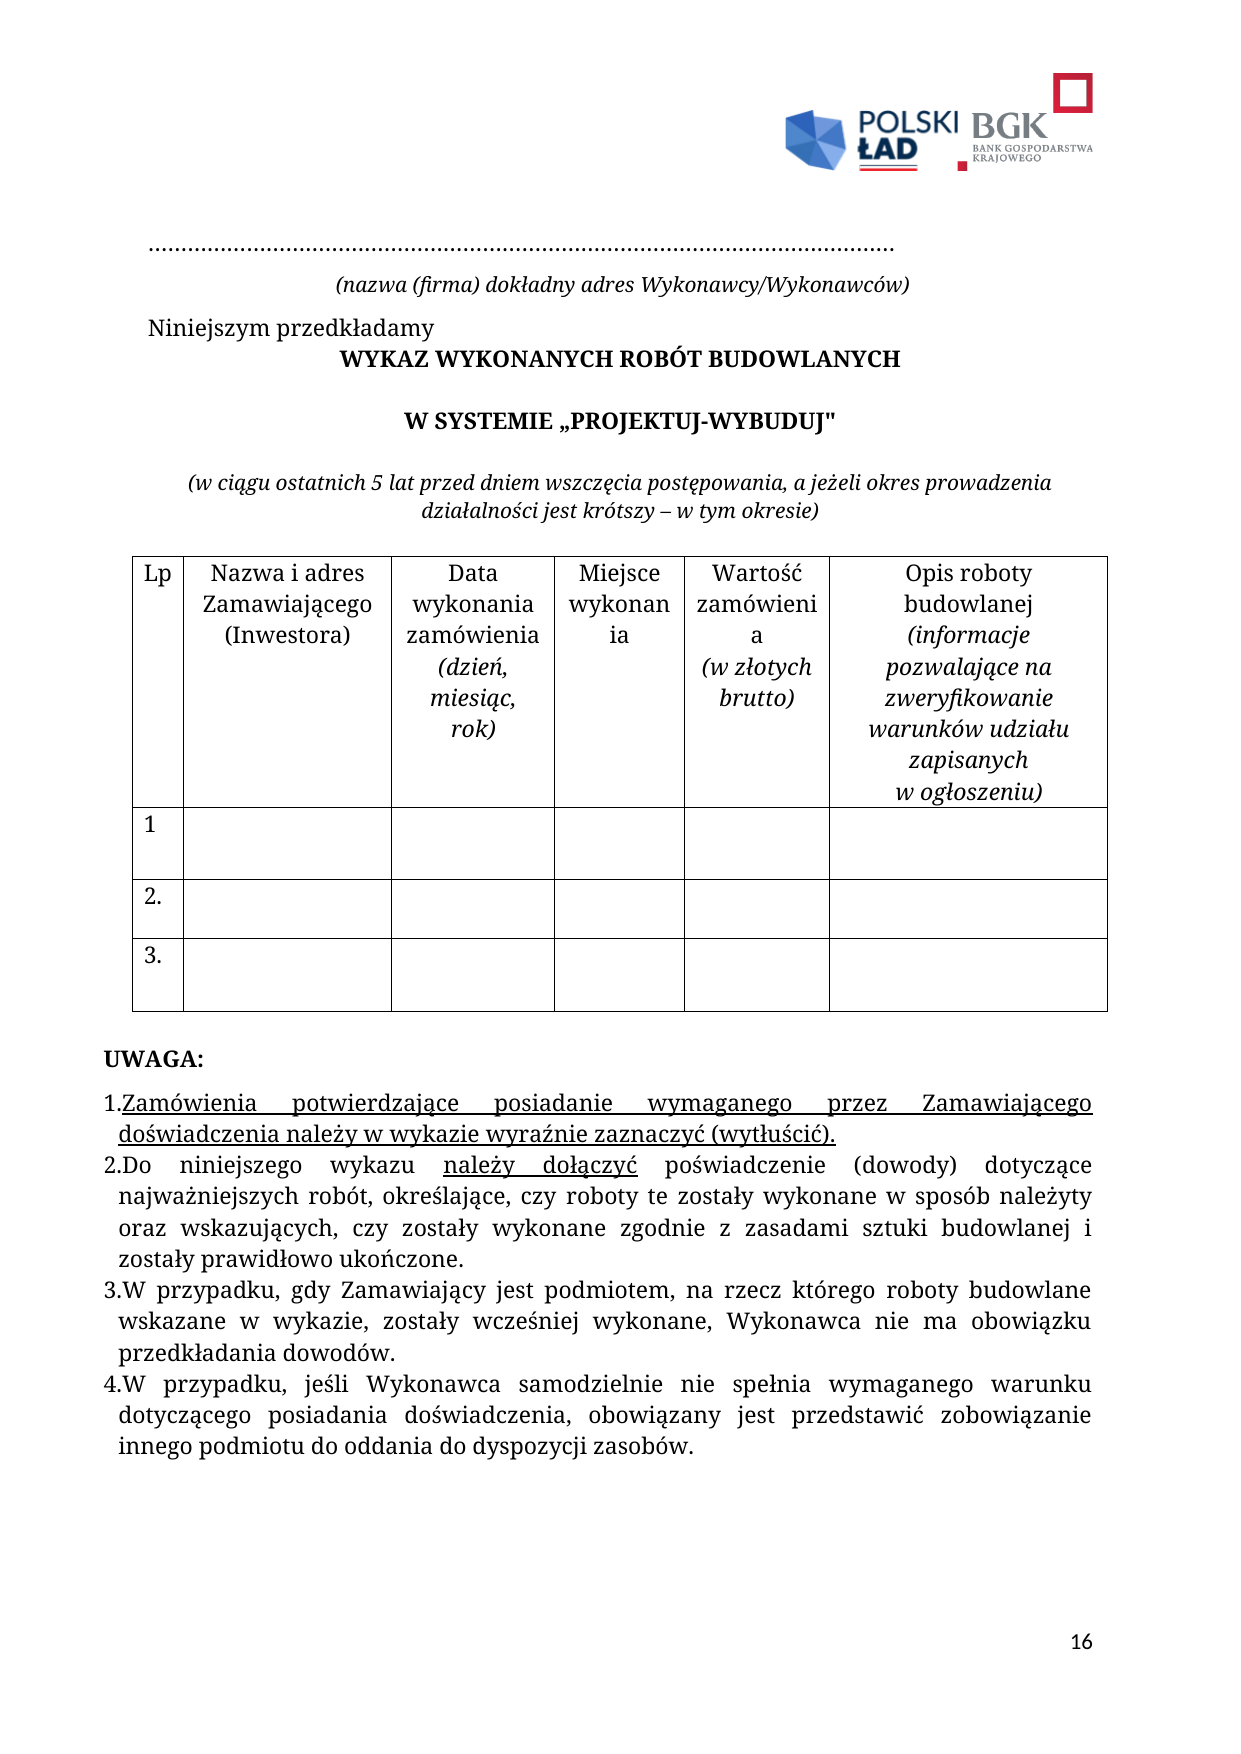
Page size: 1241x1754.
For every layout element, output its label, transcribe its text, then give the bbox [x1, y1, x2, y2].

table_header Wartość zamówienia (w złotych brutto) [685, 557, 829, 807]
table_cell [555, 939, 684, 1011]
table_cell [830, 880, 1107, 938]
text 2.Do niniejszego wykazu należy dołączyć poświadczenie (dowody) dotyczące najważniejszych robót, określające, czy roboty te zostały wykonane w sposób należyty oraz wskazujących, czy zostały wykonane zgodnie z zasadami sztuki budowlanej i zostały prawidłowo ukończone. [103, 1149, 1093, 1274]
table_cell [184, 808, 391, 879]
table_cell [392, 808, 554, 879]
table_header Miejsce wykonania [555, 557, 684, 807]
text …………………………………………………………………………………………………… [148, 227, 1093, 258]
table_header Opis roboty budowlanej (informacje pozwalające na zweryfikowanie warunków udziału zapisanych w ogłoszeniu) [830, 557, 1107, 807]
table_cell [830, 808, 1107, 879]
table_cell [685, 808, 829, 879]
text 4.W przypadku, jeśli Wykonawca samodzielnie nie spełnia wymaganego warunku dotyczącego posiadania doświadczenia, obowiązany jest przedstawić zobowiązanie innego podmiotu do oddania do dyspozycji zasobów. [103, 1368, 1093, 1462]
table_cell 3. [133, 939, 183, 1011]
table_cell [392, 880, 554, 938]
text (nazwa (firma) dokładny adres Wykonawcy/Wykonawców) [148, 271, 1093, 299]
table_cell [184, 880, 391, 938]
table_cell 2. [133, 880, 183, 938]
table_cell [830, 939, 1107, 1011]
text 3.W przypadku, gdy Zamawiający jest podmiotem, na rzecz którego roboty budowlane wskazane w wykazie, zostały wcześniej wykonane, Wykonawca nie ma obowiązku przedkładania dowodów. [103, 1274, 1093, 1368]
text (w ciągu ostatnich 5 lat przed dniem wszczęcia postępowania, a jeżeli okres prowadzenia działalności jest krótszy – w tym okresie) [148, 468, 1093, 524]
text WYKAZ WYKONANYCH ROBÓT BUDOWLANYCH [148, 343, 1093, 374]
table_header Data wykonania zamówienia (dzień, miesiąc, rok) [392, 557, 554, 807]
text 1.Zamówienia potwierdzające posiadanie wymaganego przez Zamawiającego doświadczenia należy w wykazie wyraźnie zaznaczyć (wytłuścić). [103, 1087, 1093, 1149]
table_cell 1 [133, 808, 183, 879]
table_cell [685, 880, 829, 938]
table_cell [685, 939, 829, 1011]
table_cell [555, 880, 684, 938]
text Niniejszym przedkładamy [148, 311, 1093, 343]
picture [785, 73, 1093, 171]
table_header Lp [133, 557, 183, 807]
table_cell [555, 808, 684, 879]
table_cell [392, 939, 554, 1011]
table_cell [184, 939, 391, 1011]
text W SYSTEMIE „PROJEKTUJ-WYBUDUJ" [148, 405, 1093, 436]
text UWAGA: [103, 1043, 1093, 1074]
table_header Nazwa i adres Zamawiającego (Inwestora) [184, 557, 391, 807]
